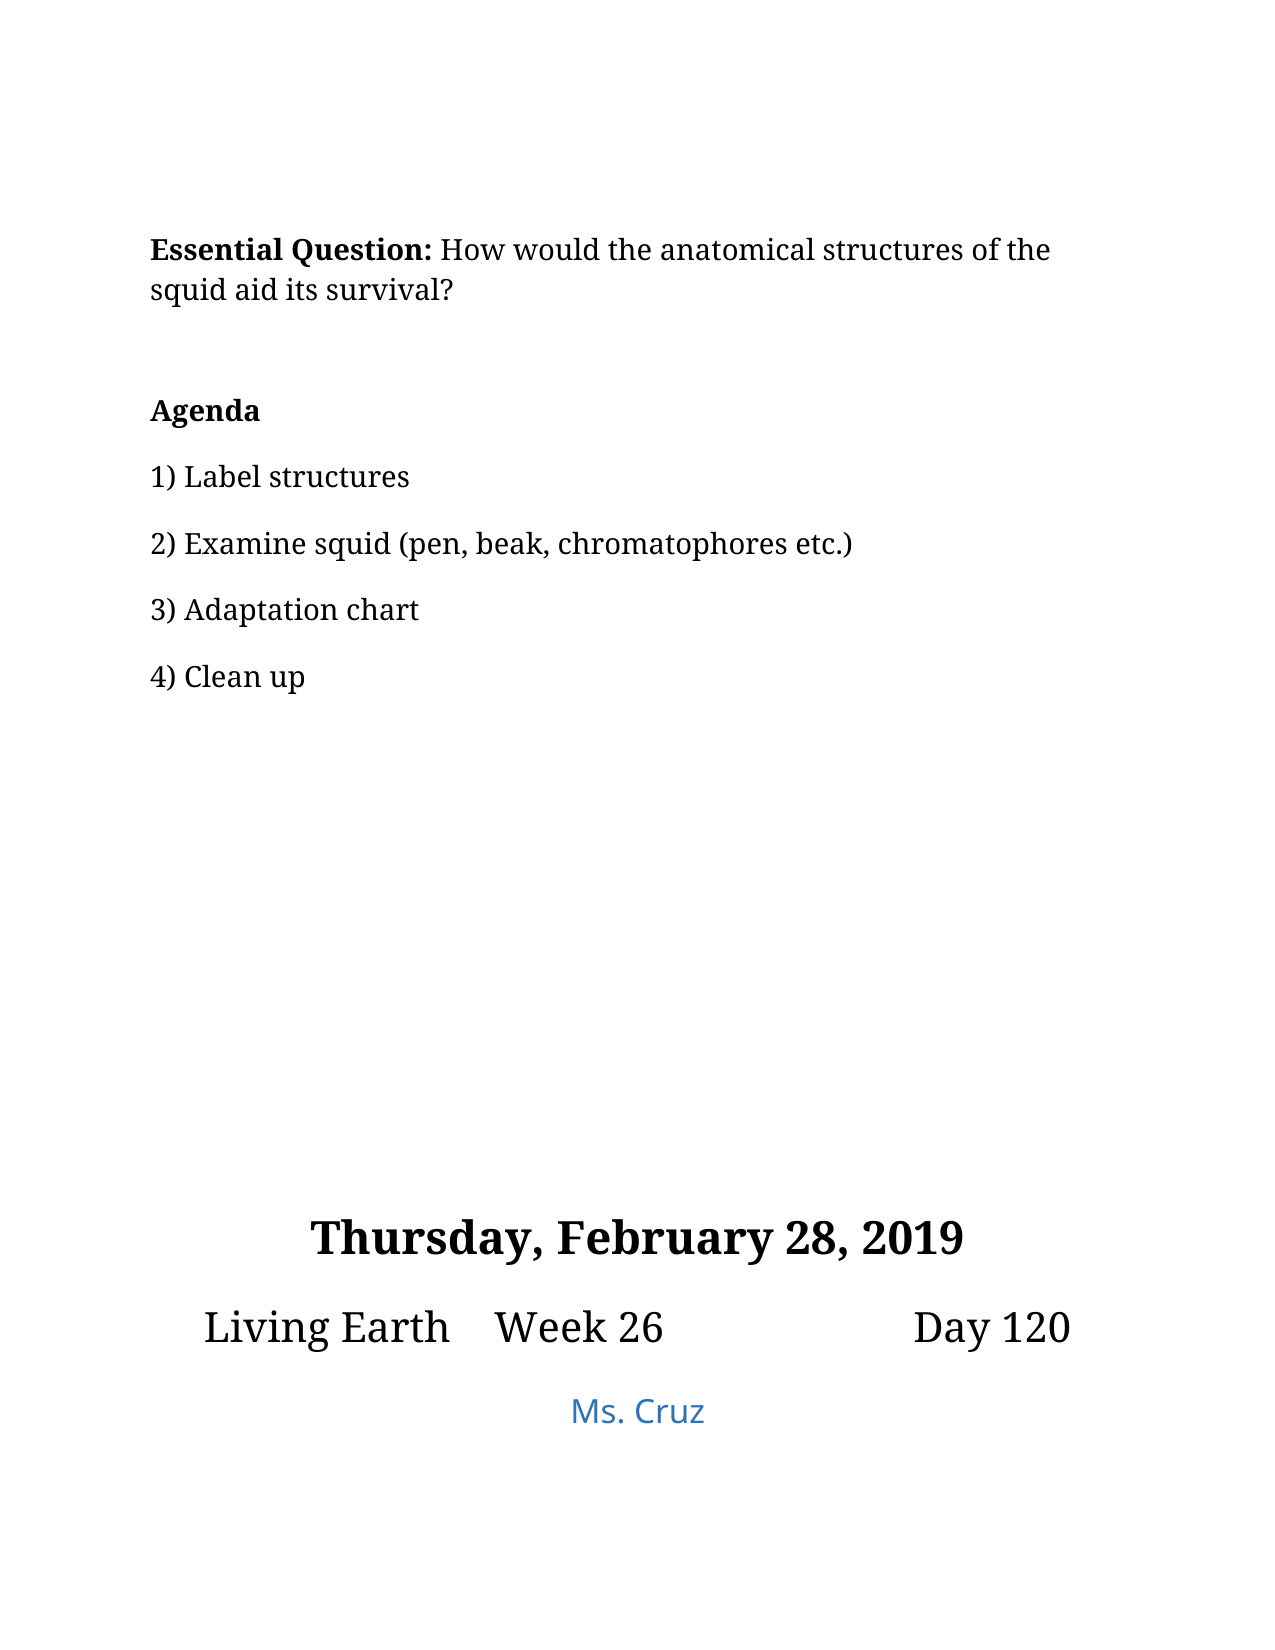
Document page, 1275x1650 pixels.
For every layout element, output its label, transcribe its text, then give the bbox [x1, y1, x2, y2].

text 4) Clean up [150, 656, 1125, 696]
text Agenda [150, 390, 1125, 430]
text Thursday, February 28, 2019 [150, 1206, 1125, 1268]
text Essential Question: How would the anatomical structures of the squid aid its survival? [150, 229, 1125, 309]
text 2) Examine squid (pen, beak, chromatophores etc.) [150, 523, 1125, 563]
text 1) Label structures [150, 457, 1125, 496]
subtitle Ms. Cruz [150, 1388, 1125, 1434]
text 3) Adaptation chart [150, 589, 1125, 629]
text Living Earth Week 26 Day 120 [150, 1298, 1125, 1355]
